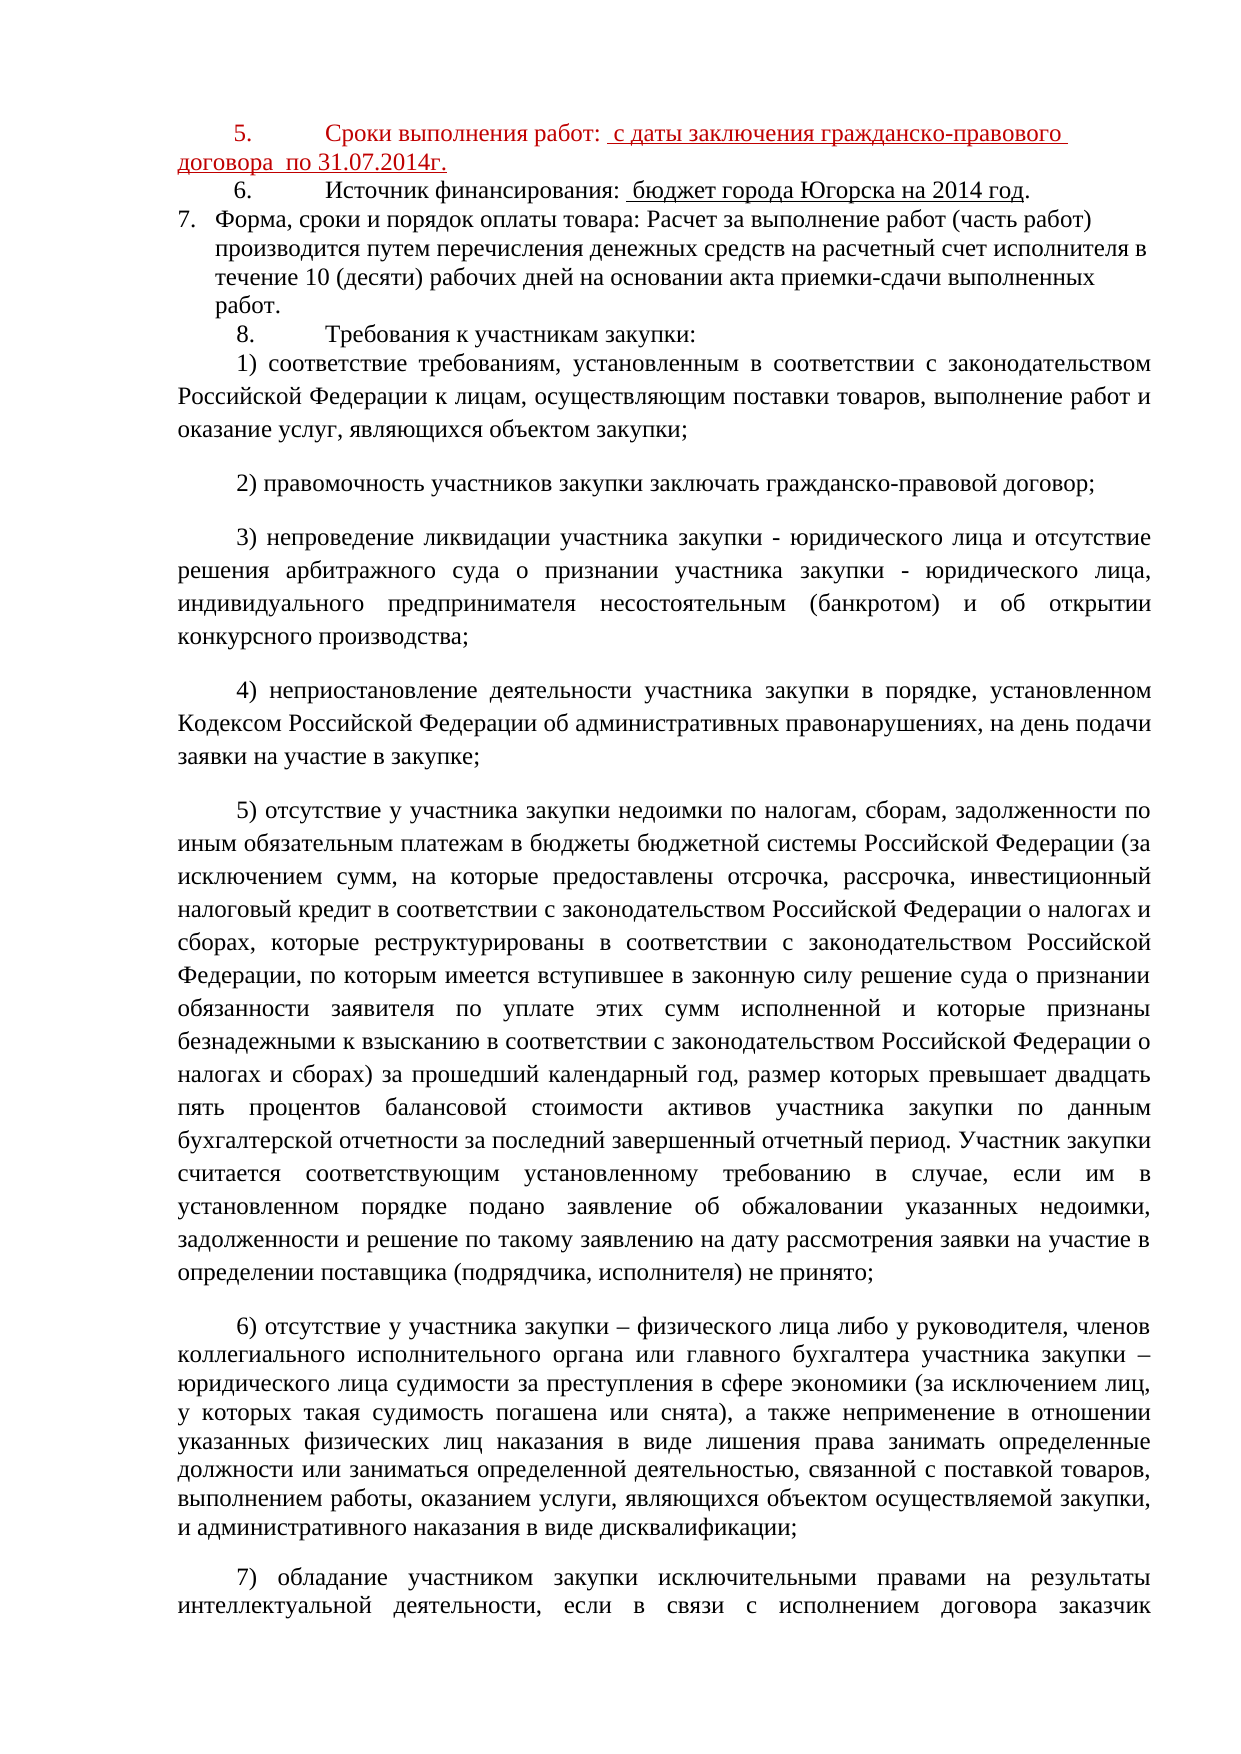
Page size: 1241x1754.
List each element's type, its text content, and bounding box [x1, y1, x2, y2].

text 4) неприостановление деятельности участника закупки в порядке, установленном Кодексом Российской Федерации об административных правонарушениях, на день подачи заявки на участие в закупке; [177, 675, 1152, 769]
list Требования к участникам закупки: [177, 319, 1152, 348]
text 3) непроведение ликвидации участника закупки - юридического лица и отсутствие решения арбитражного суда о признании участника закупки - юридического лица, индивидуального предпринимателя несостоятельным (банкротом) и об открытии конкурсного производства; [177, 522, 1152, 650]
text 1) соответствие требованиям, установленным в соответствии с законодательством Российской Федерации к лицам, осуществляющим поставки товаров, выполнение работ и оказание услуг, являющихся объектом закупки; [177, 348, 1152, 443]
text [177, 1562, 1152, 1619]
list Форма, сроки и порядок оплаты товара: Расчет за выполнение работ (часть работ) производится путем перечисления денежных средств на расчетный счет исполнителя в течение 10 (десяти) рабочих дней на основании акта приемки-сдачи выполненных работ. [177, 204, 1152, 319]
text 6) отсутствие у участника закупки – физического лица либо у руководителя, членов коллегиального исполнительного органа или главного бухгалтера участника закупки – юридического лица судимости за преступления в сфере экономики (за исключением лиц, у которых такая судимость погашена или снята), а также неприменение в отношении указанных физических лиц наказания в виде лишения права занимать определенные должности или заниматься определенной деятельностью, связанной с поставкой товаров, выполнением работы, оказанием услуги, являющихся объектом осуществляемой закупки, и административного наказания в виде дисквалификации; [177, 1311, 1152, 1541]
list Источник финансирования: бюджет города Югорска на 2014 год. [177, 176, 1152, 204]
text 5) отсутствие у участника закупки недоимки по налогам, сборам, задолженности по иным обязательным платежам в бюджеты бюджетной системы Российской Федерации (за исключением сумм, на которые предоставлены отсрочка, рассрочка, инвестиционный налоговый кредит в соответствии с законодательством Российской Федерации о налогах и сборах, которые реструктурированы в соответствии с законодательством Российской Федерации, по которым имеется вступившее в законную силу решение суда о признании обязанности заявителя по уплате этих сумм исполненной и которые признаны безнадежными к взысканию в соответствии с законодательством Российской Федерации о налогах и сборах) за прошедший календарный год, размер которых превышает двадцать пять процентов балансовой стоимости активов участника закупки по данным бухгалтерской отчетности за последний завершенный отчетный период. Участник закупки считается соответствующим установленному требованию в случае, если им в установленном порядке подано заявление об обжаловании указанных недоимки, задолженности и решение по такому заявлению на дату рассмотрения заявки на участие в определении поставщика (подрядчика, исполнителя) не принято; [177, 795, 1152, 1286]
text 2) правомочность участников закупки заключать гражданско-правовой договор; [177, 468, 1152, 497]
list Сроки выполнения работ: с даты заключения гражданско-правового договора по 31.07.2014г. [177, 118, 1152, 176]
